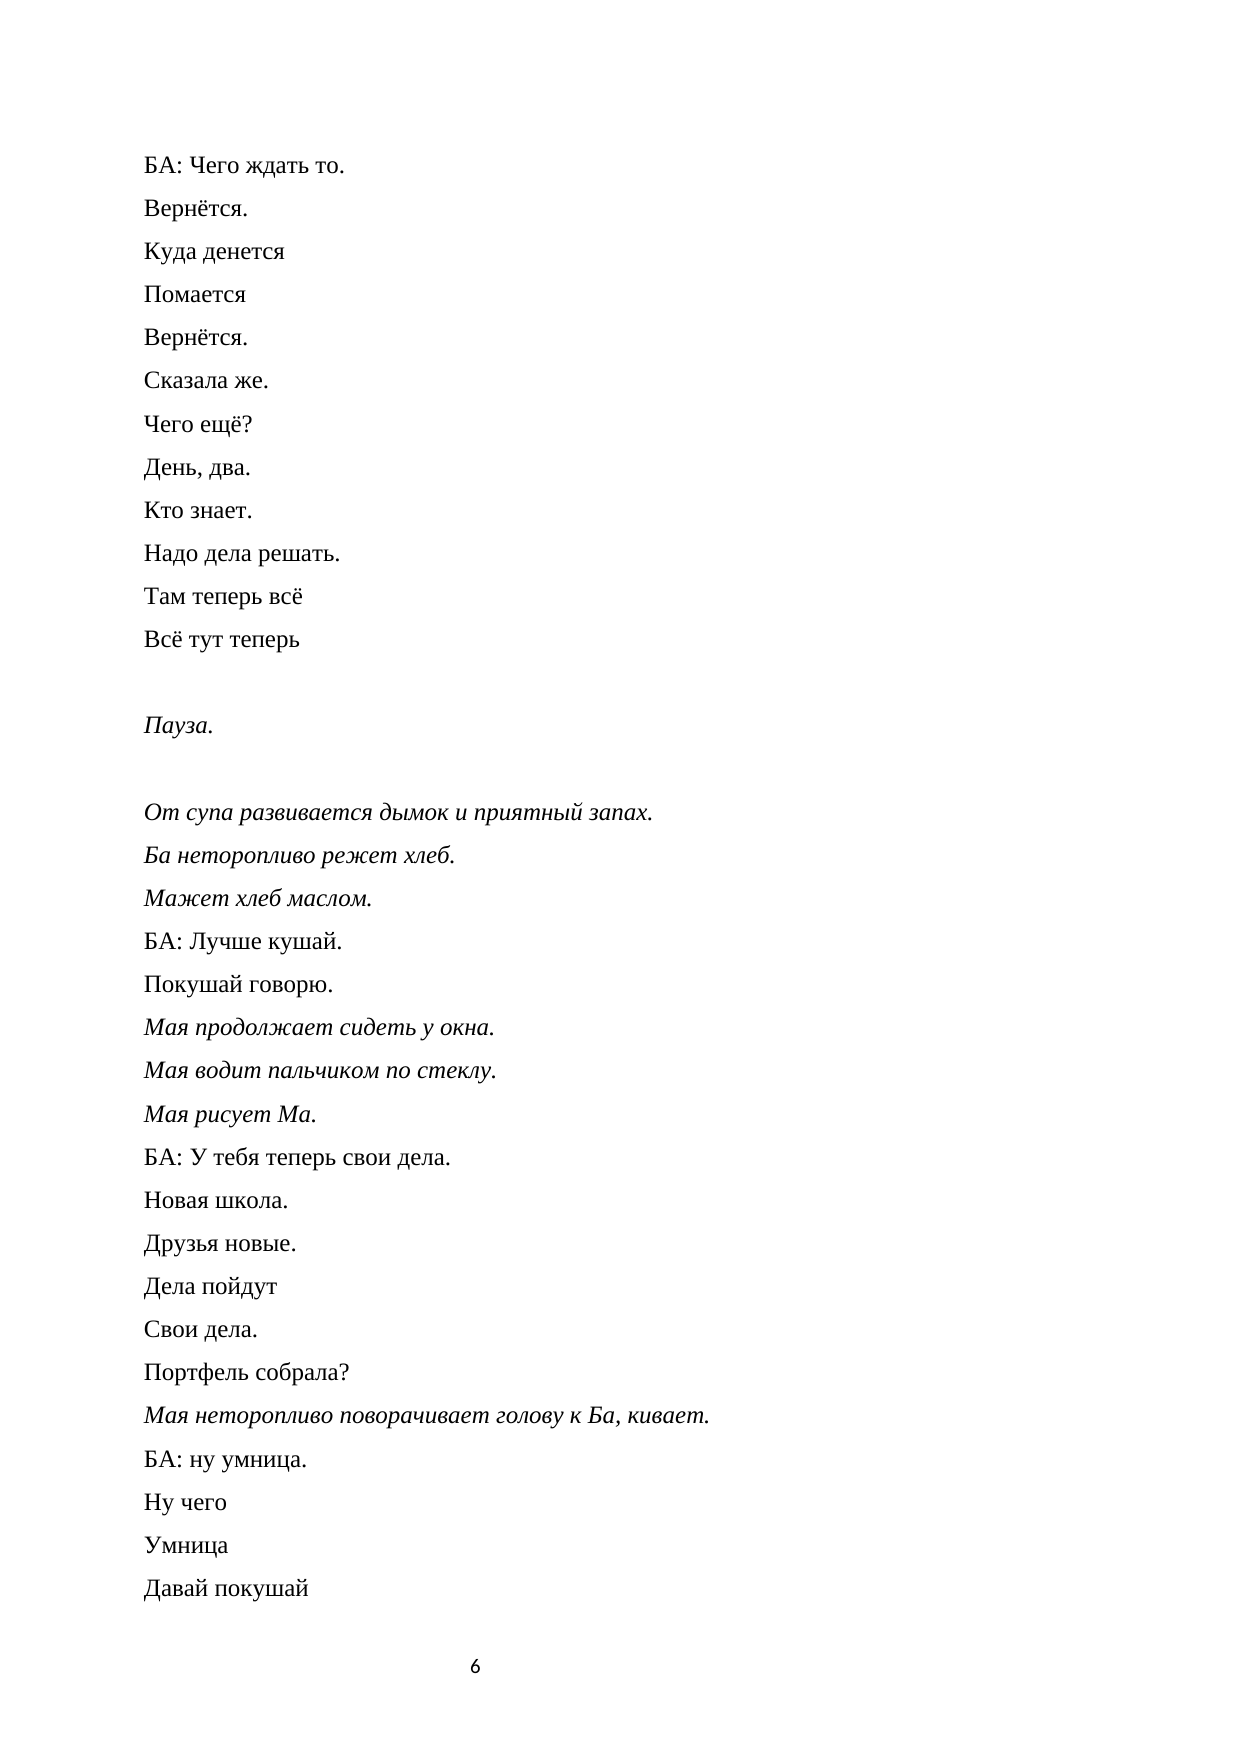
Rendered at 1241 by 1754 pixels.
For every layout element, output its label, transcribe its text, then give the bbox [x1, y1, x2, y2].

text Там теперь всё [144, 581, 1053, 610]
text Мая рисует Ма. [144, 1099, 1053, 1127]
text Вернётся. [144, 193, 1053, 222]
text Пауза. [144, 711, 1053, 739]
text Куда денется [144, 236, 1053, 265]
text Сказала же. [144, 366, 1053, 394]
text Мая продолжает сидеть у окна. [144, 1012, 1053, 1041]
text Всё тут теперь [144, 624, 1053, 653]
text День, два. [144, 452, 1053, 481]
text Свои дела. [144, 1314, 1053, 1343]
text Дела пойдут [144, 1271, 1053, 1300]
text Портфель собрала? [144, 1357, 1053, 1386]
text Давай покушай [144, 1573, 1053, 1602]
text Вернётся. [144, 322, 1053, 351]
text Ну чего [144, 1487, 1053, 1516]
text От супа развивается дымок и приятный запах. [144, 797, 1053, 826]
text Мая неторопливо поворачивает голову к Ба, кивает. [144, 1401, 1053, 1429]
text БА: У тебя теперь свои дела. [144, 1142, 1053, 1171]
text Кто знает. [144, 495, 1053, 524]
text Надо дела решать. [144, 538, 1053, 567]
text БА: Лучше кушай. [144, 926, 1053, 955]
text Друзья новые. [144, 1228, 1053, 1257]
text Умница [144, 1530, 1053, 1559]
text Помается [144, 279, 1053, 308]
text Покушай говорю. [144, 969, 1053, 998]
text Мажет хлеб маслом. [144, 883, 1053, 912]
text БА: Чего ждать то. [144, 150, 1053, 179]
text БА: ну умница. [144, 1444, 1053, 1472]
text Чего ещё? [144, 409, 1053, 437]
text Мая водит пальчиком по стеклу. [144, 1056, 1053, 1084]
text Новая школа. [144, 1185, 1053, 1214]
text Ба неторопливо режет хлеб. [144, 840, 1053, 869]
